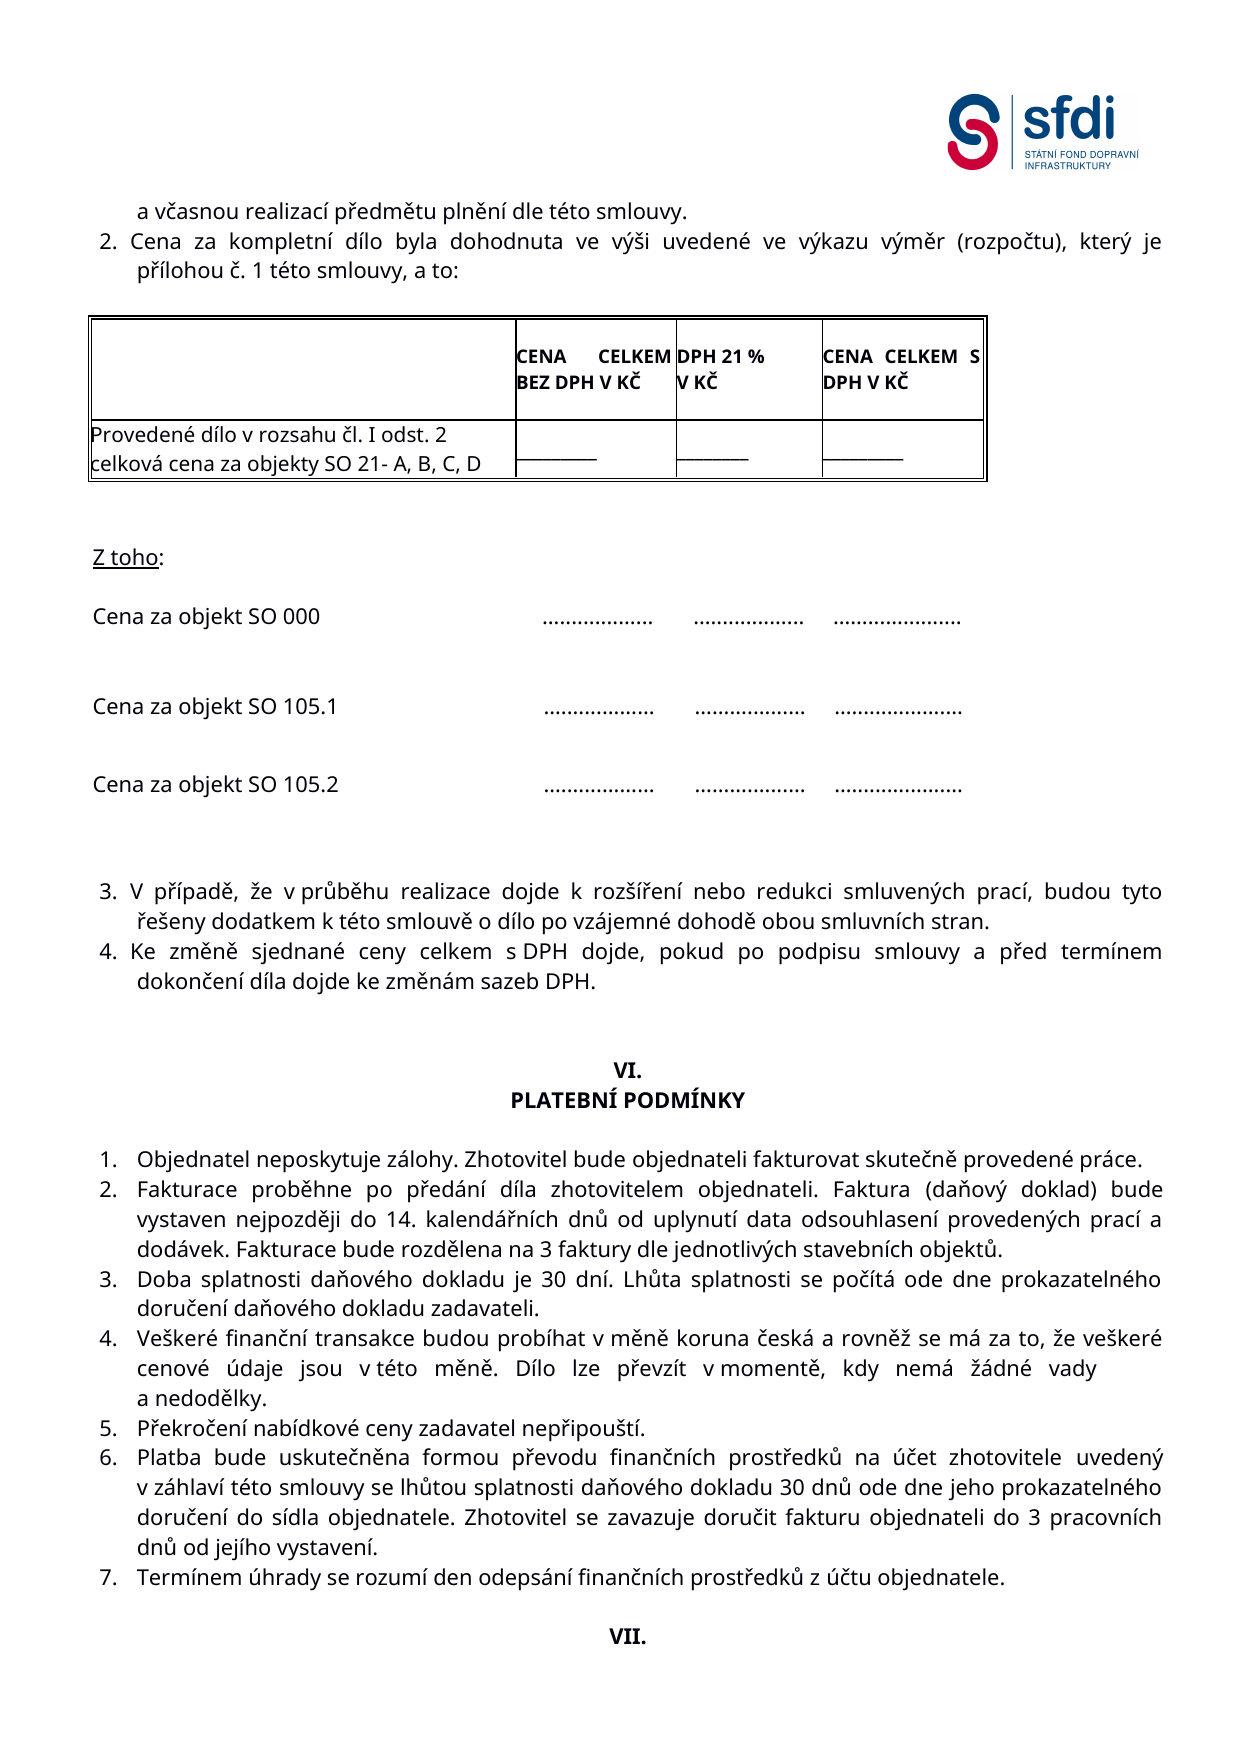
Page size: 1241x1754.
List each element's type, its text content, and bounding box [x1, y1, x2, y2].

list V případě, že v průběhu realizace dojde k rozšíření nebo redukci smluvených prací, budou tyto řešeny dodatkem k této smlouvě o dílo po vzájemné dohodě obou smluvních stran. [99, 876, 1163, 936]
table_header Cena celkem bez DPH v Kč [517, 320, 676, 419]
text VI. [92, 1055, 1163, 1085]
list Cena za kompletní dílo byla dohodnuta ve výši uvedené ve výkazu výměr (rozpočtu), který je přílohou č. 1 této smlouvy, a to: [99, 226, 1163, 285]
list Fakturace proběhne po předání díla zhotovitelem objednateli. Faktura (daňový doklad) bude vystaven nejpozději do 14. kalendářních dnů od uplynutí data odsouhlasení provedených prací a dodávek. Fakturace bude rozdělena na 3 faktury dle jednotlivých stavebních objektů. [99, 1174, 1163, 1263]
list Platba bude uskutečněna formou převodu finančních prostředků na účet zhotovitele uvedený v záhlaví této smlouvy se lhůtou splatnosti daňového dokladu 30 dnů ode dne jeho prokazatelného doručení do sídla objednatele. Zhotovitel se zavazuje doručit fakturu objednateli do 3 pracovních dnů od jejího vystavení. [99, 1442, 1163, 1561]
text Cena za objekt SO 105.2 …................ …................ …................... [92, 768, 1163, 798]
table_cell ________ [677, 421, 822, 477]
table_header [92, 320, 515, 419]
text Cena za objekt SO 000 …................ …................ …................... [92, 601, 1163, 631]
table_cell Provedené dílo v rozsahu čl. I odst. 2 celková cena za objekty SO 21- A, B, C, D [92, 421, 515, 477]
text PLATEBNÍ PODMÍNKY [92, 1085, 1163, 1114]
text Cena za objekt SO 105.1 …................ …................ …................... [92, 691, 1163, 720]
table_header Cena celkem s DPH v Kč [823, 320, 983, 419]
list Doba splatnosti daňového dokladu je 30 dní. Lhůta splatnosti se počítá ode dne prokazatelného doručení daňového dokladu zadavateli. [99, 1263, 1163, 1323]
text VII. [92, 1621, 1163, 1651]
text Z toho: [92, 482, 1163, 571]
list Překročení nabídkové ceny zadavatel nepřipouští. [99, 1412, 1163, 1442]
table_header DPH 21 % v Kč [677, 320, 822, 419]
list Objednatel neposkytuje zálohy. Zhotovitel bude objednateli fakturovat skutečně provedené práce. [99, 1144, 1163, 1174]
list Ke změně sjednané ceny celkem s DPH dojde, pokud po podpisu smlouvy a před termínem dokončení díla dojde ke změnám sazeb DPH. [99, 936, 1163, 995]
table_cell _________ [823, 421, 983, 477]
picture [947, 92, 1139, 172]
list Termínem úhrady se rozumí den odepsání finančních prostředků z účtu objednatele. [99, 1561, 1163, 1591]
list Veškeré finanční transakce budou probíhat v měně koruna česká a rovněž se má za to, že veškeré cenové údaje jsou v této měně. Dílo lze převzít v momentě, kdy nemá žádné vady a nedodělky. [99, 1323, 1163, 1412]
table_cell _________ [517, 421, 676, 477]
